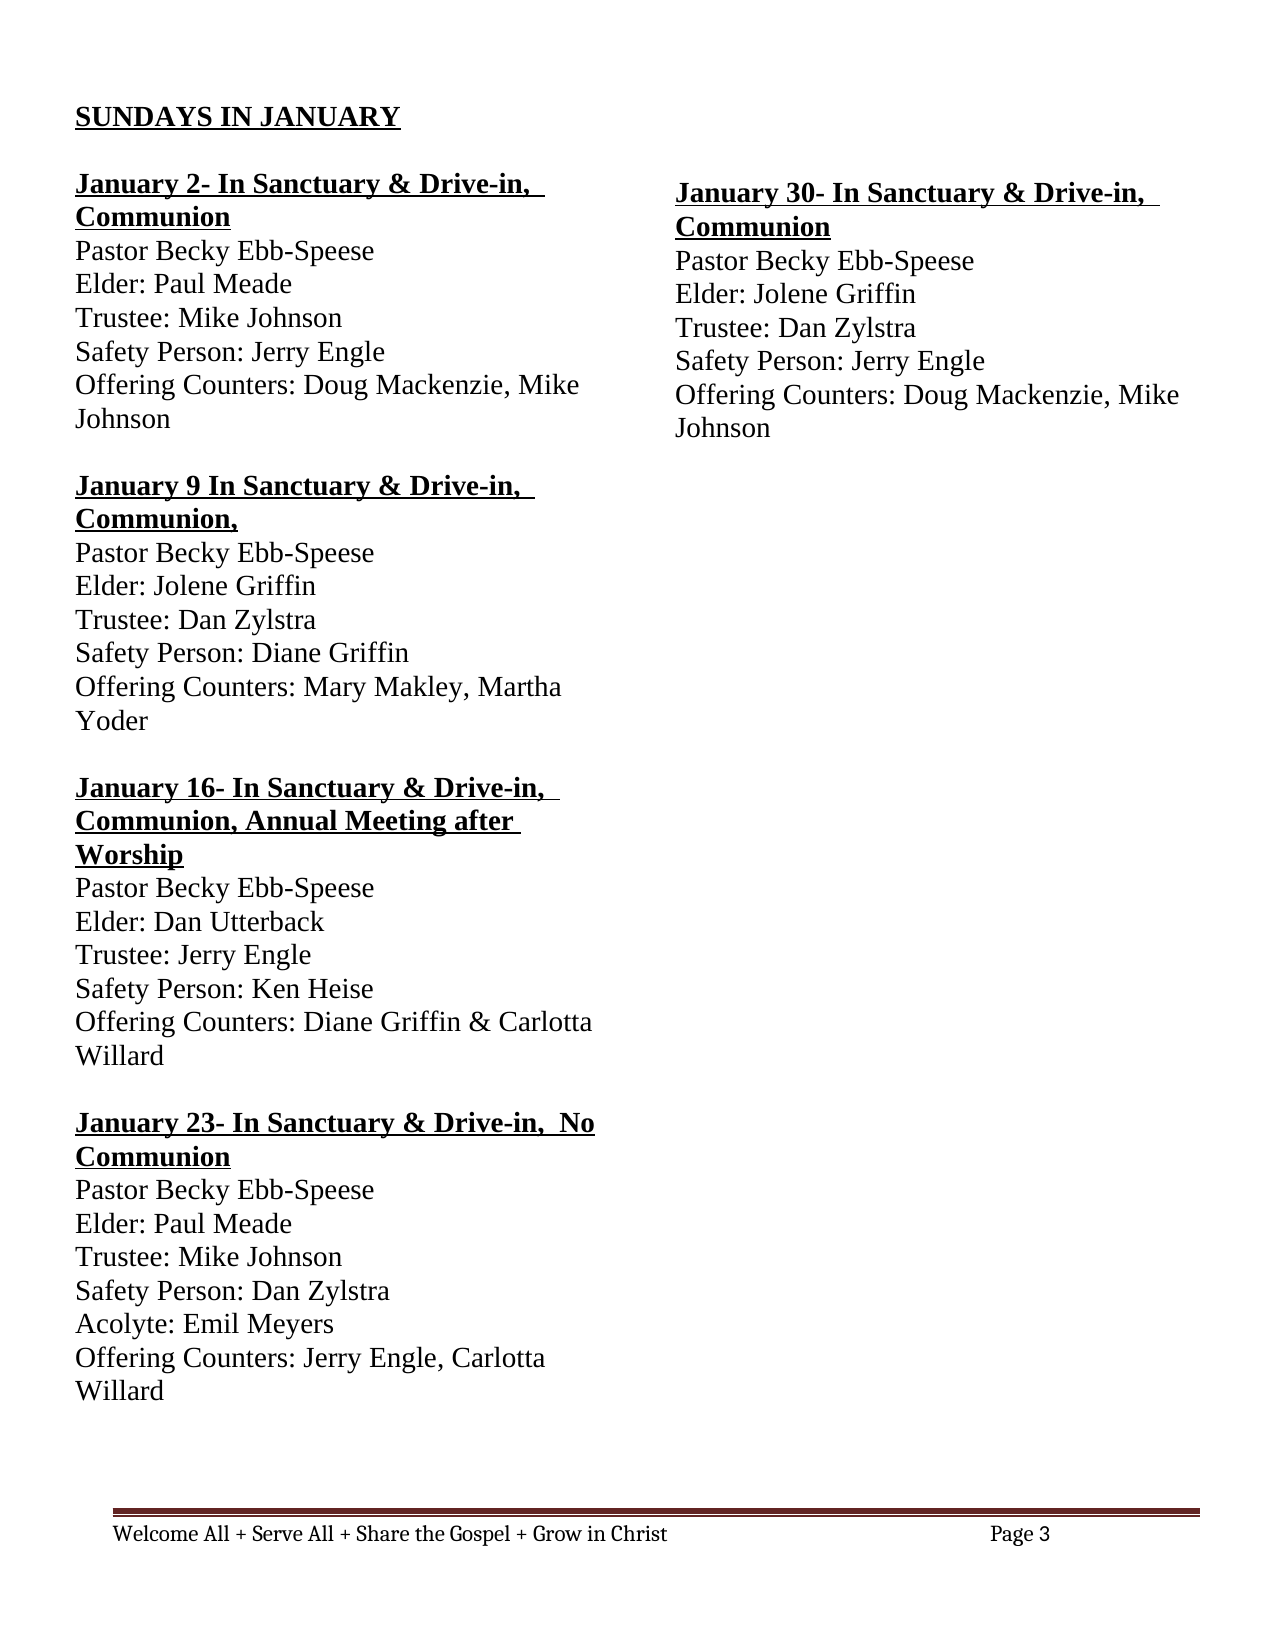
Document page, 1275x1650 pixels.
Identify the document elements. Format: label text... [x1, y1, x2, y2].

text Safety Person: Jerry Engle [75, 334, 600, 367]
text Safety Person: Diane Griffin [75, 636, 600, 669]
text Trustee: Dan Zylstra [75, 602, 600, 636]
text Elder: Paul Meade [75, 267, 600, 300]
text Pastor Becky Ebb-Speese [675, 243, 1200, 276]
text January 30- In Sanctuary & Drive-in, Communion [675, 176, 1200, 243]
text Elder: Paul Meade [75, 1206, 600, 1239]
text SUNDAYS IN JANUARY [75, 99, 600, 132]
text Pastor Becky Ebb-Speese [75, 535, 600, 568]
text Elder: Jolene Griffin [675, 276, 1200, 310]
text Safety Person: Ken Heise [75, 971, 600, 1004]
text Trustee: Mike Johnson [75, 1239, 600, 1273]
text Offering Counters: Jerry Engle, Carlotta Willard [75, 1340, 600, 1407]
text Safety Person: Dan Zylstra [75, 1273, 600, 1306]
text January 23- In Sanctuary & Drive-in, No Communion [75, 1105, 600, 1172]
text Offering Counters: Doug Mackenzie, Mike Johnson [75, 367, 600, 434]
text Offering Counters: Doug Mackenzie, Mike Johnson [675, 377, 1200, 444]
text January 16- In Sanctuary & Drive-in, Communion, Annual Meeting after Worship [75, 770, 600, 870]
text Pastor Becky Ebb-Speese [75, 233, 600, 267]
text January 2- In Sanctuary & Drive-in, Communion [75, 166, 600, 233]
text Trustee: Jerry Engle [75, 937, 600, 971]
text Elder: Jolene Griffin [75, 568, 600, 602]
text Pastor Becky Ebb-Speese [75, 870, 600, 904]
text January 9 In Sanctuary & Drive-in, Communion, [75, 468, 600, 535]
text Safety Person: Jerry Engle [675, 343, 1200, 377]
text Acolyte: Emil Meyers [75, 1306, 600, 1340]
text Offering Counters: Diane Griffin & Carlotta Willard [75, 1004, 600, 1072]
text Elder: Dan Utterback [75, 904, 600, 937]
text Trustee: Mike Johnson [75, 300, 600, 334]
text Trustee: Dan Zylstra [675, 310, 1200, 343]
text Offering Counters: Mary Makley, Martha Yoder [75, 669, 600, 736]
text Pastor Becky Ebb-Speese [75, 1172, 600, 1206]
